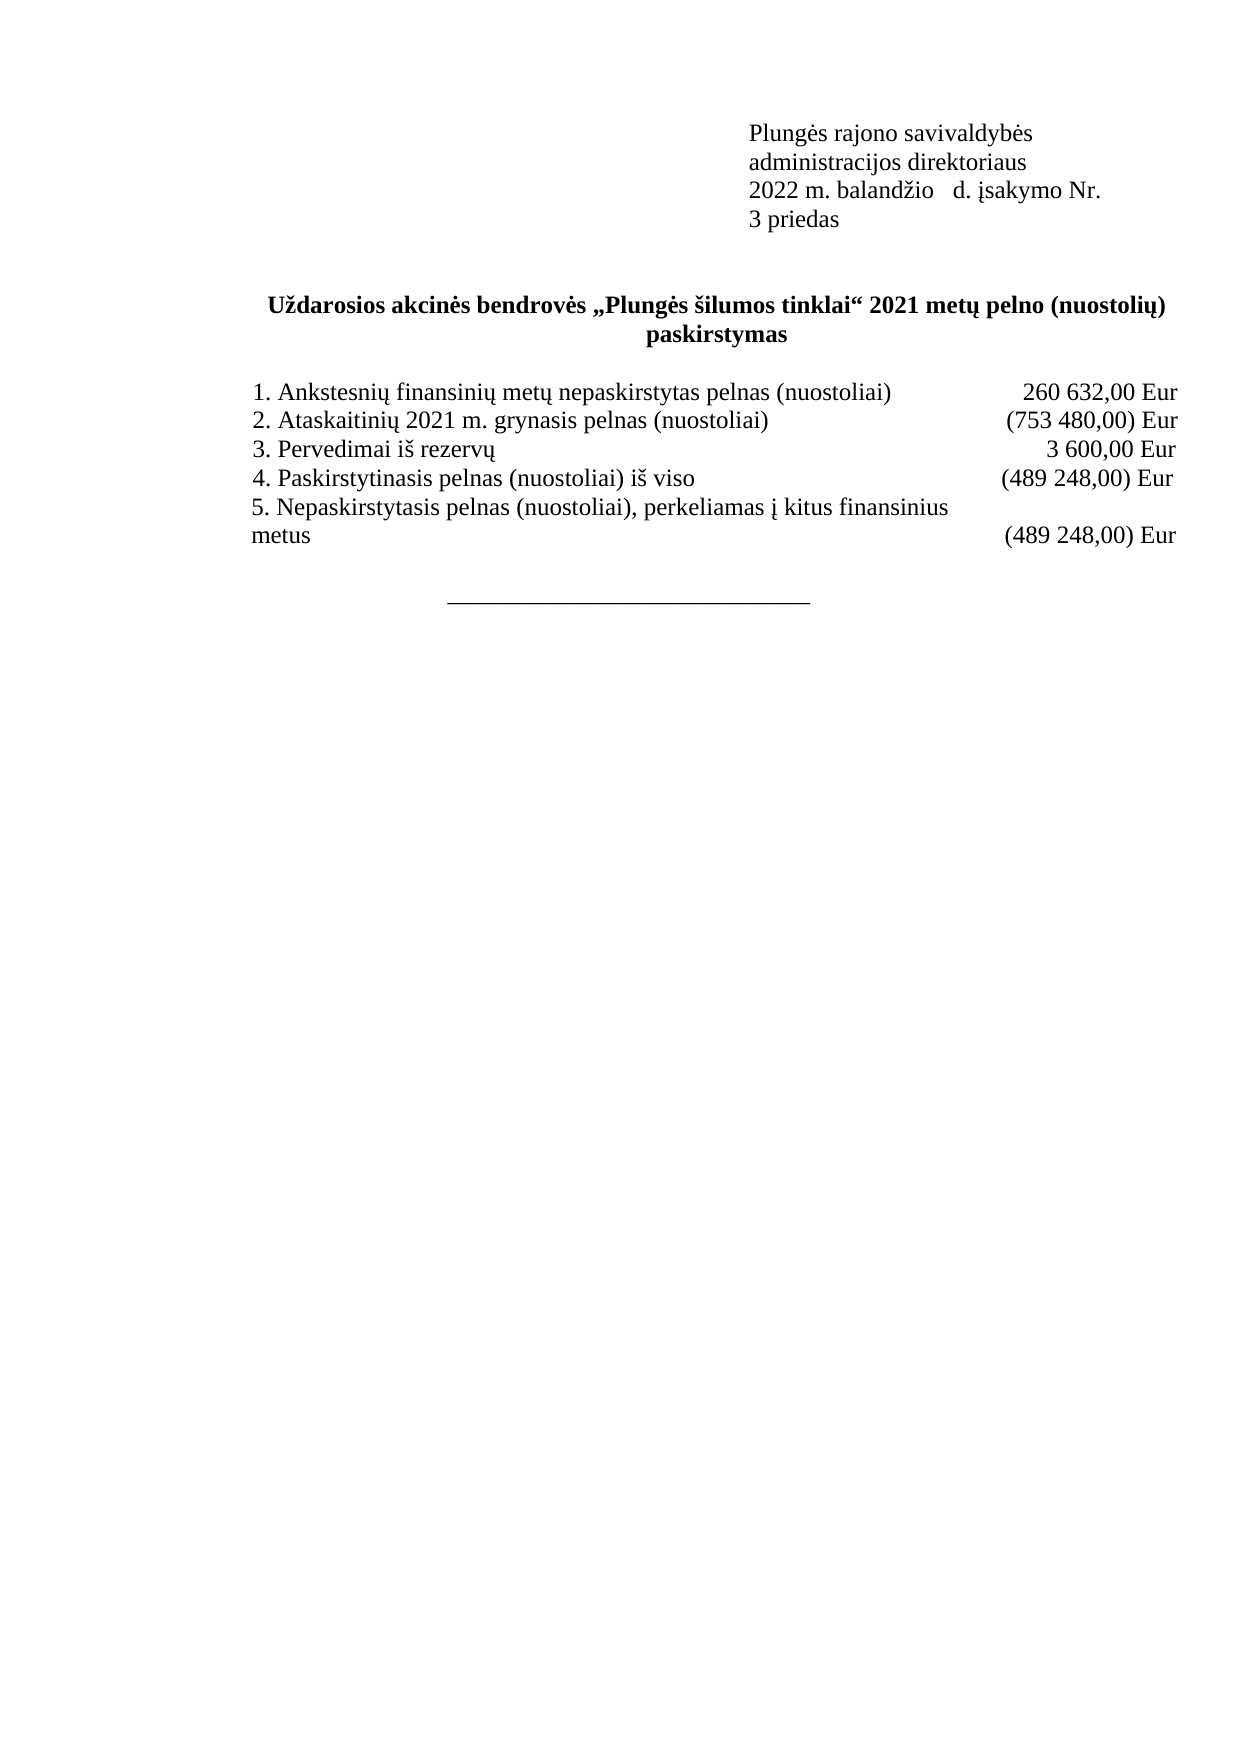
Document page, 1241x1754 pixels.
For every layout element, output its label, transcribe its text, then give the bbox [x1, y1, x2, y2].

text 5. Nepaskirstytasis pelnas (nuostoliai), perkeliamas į kitus finansinius [251, 492, 1181, 521]
text 3. Pervedimai iš rezervų 3 600,00 Eur [177, 434, 1181, 463]
text Plungės rajono savivaldybės [717, 118, 1181, 147]
text 2. Ataskaitinių 2021 m. grynasis pelnas (nuostoliai) (753 480,00) Eur [177, 406, 1181, 434]
text metus (489 248,00) Eur [251, 521, 1181, 549]
text 2022 m. balandžio d. įsakymo Nr. [717, 176, 1181, 204]
text _____________________________ [447, 549, 1181, 607]
text administracijos direktoriaus [717, 147, 1181, 176]
text 1. Ankstesnių finansinių metų nepaskirstytas pelnas (nuostoliai) 260 632,00 Eur [177, 377, 1181, 406]
text Uždarosios akcinės bendrovės „Plungės šilumos tinklai“ 2021 metų pelno (nuostolių) paskirstymas [252, 291, 1181, 348]
text 3 priedas [717, 204, 1181, 233]
text 4. Paskirstytinasis pelnas (nuostoliai) iš viso (489 248,00) Eur [177, 463, 1181, 492]
